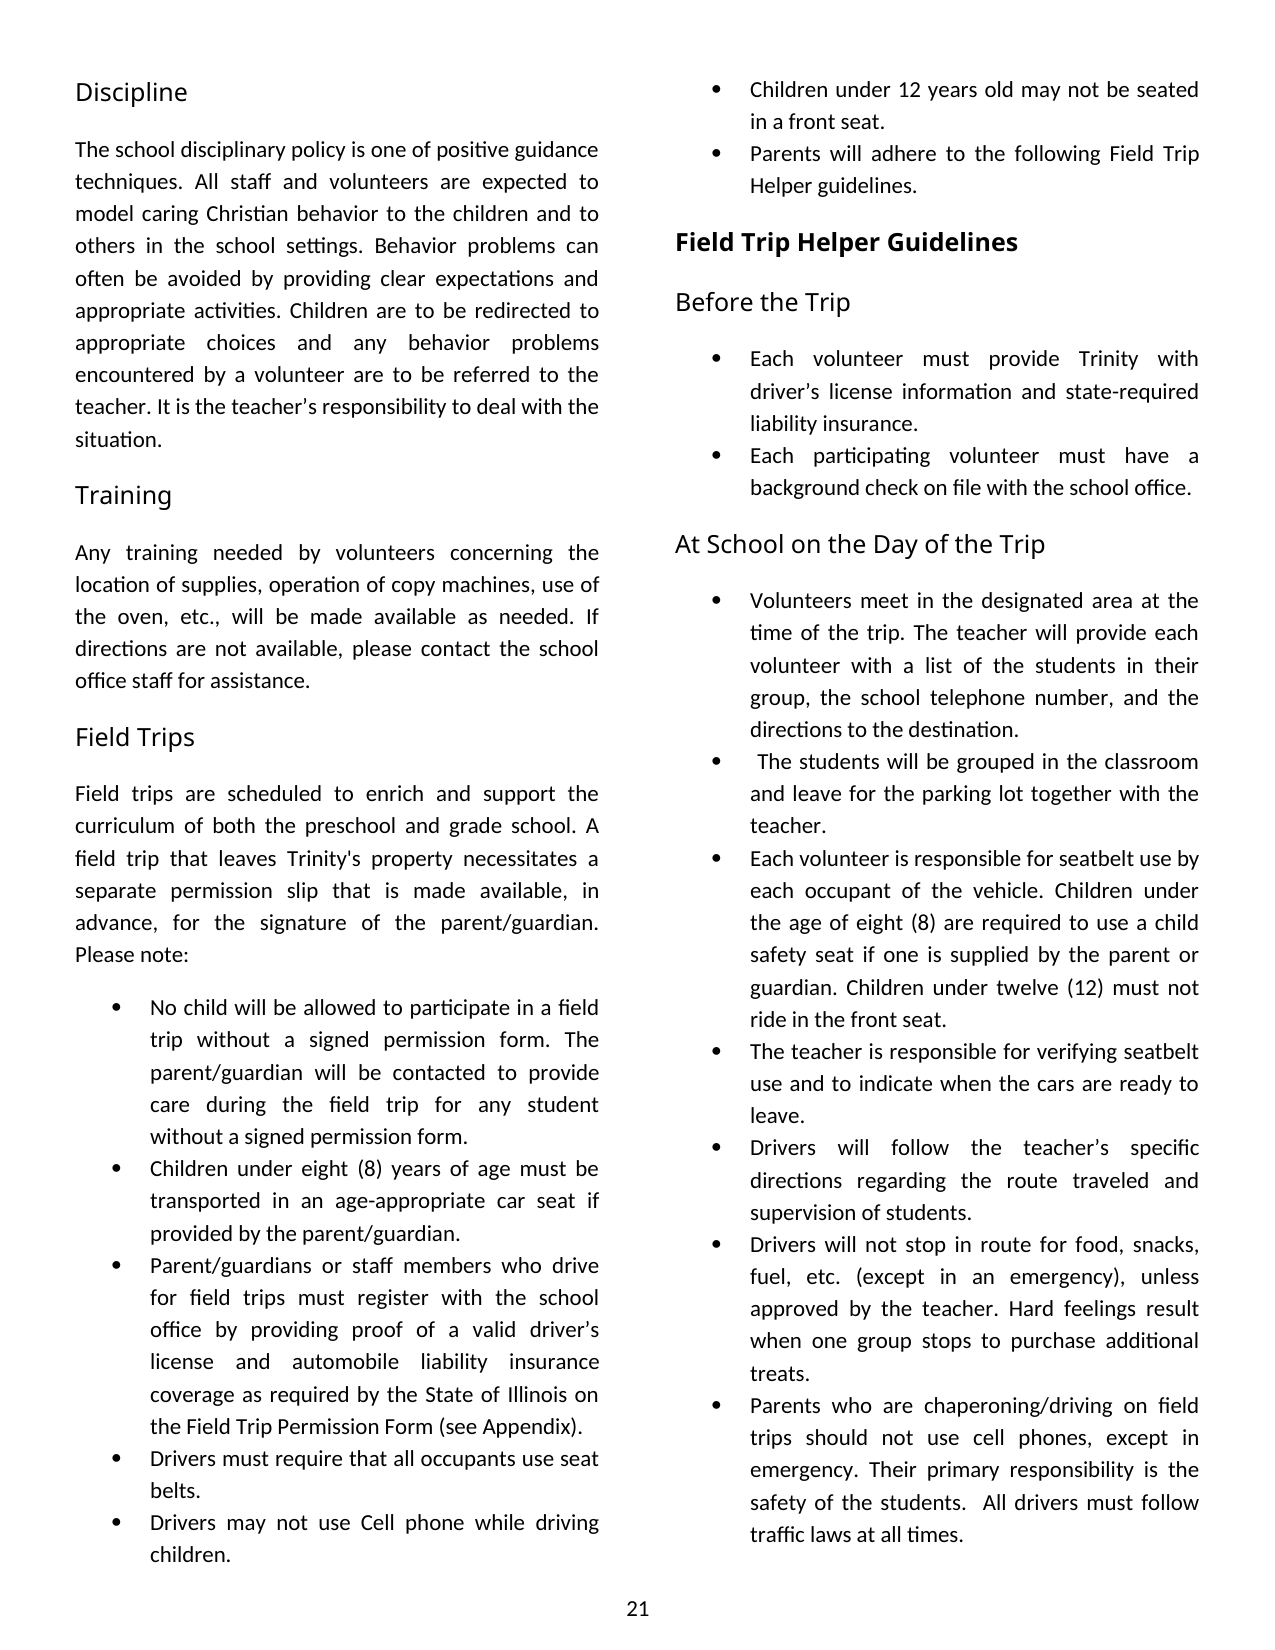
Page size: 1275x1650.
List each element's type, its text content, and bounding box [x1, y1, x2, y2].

text Discipline [75, 75, 600, 109]
list Drivers must require that all occupants use seat belts. [112, 1444, 600, 1504]
list Drivers may not use Cell phone while driving children. [112, 1508, 600, 1569]
list Each participating volunteer must have a background check on file with the school office. [712, 441, 1200, 501]
text Any training needed by volunteers concerning the location of supplies, operation of copy machines, use of the oven, etc., will be made available as needed. If directions are not available, please contact the school office staff for assistance. [75, 538, 600, 694]
list Children under eight (8) years of age must be transported in an age-appropriate car seat if provided by the parent/guardian. [112, 1154, 600, 1247]
list Parents who are chaperoning/driving on field trips should not use cell phones, except in emergency. Their primary responsibility is the safety of the students. All drivers must follow traffic laws at all times. [712, 1391, 1200, 1548]
text Field Trip Helper Guidelines [675, 224, 1200, 259]
list Children under 12 years old may not be seated in a front seat. [712, 75, 1200, 135]
list Each volunteer must provide Trinity with driver’s license information and state-required liability insurance. [712, 344, 1200, 437]
list Parents will adhere to the following Field Trip Helper guidelines. [712, 139, 1200, 199]
list Drivers will not stop in route for food, snacks, fuel, etc. (except in an emergency), unless approved by the teacher. Hard feelings result when one group stops to purchase additional treats. [712, 1230, 1200, 1387]
text Training [75, 478, 600, 512]
text The school disciplinary policy is one of positive guidance techniques. All staff and volunteers are expected to model caring Christian behavior to the children and to others in the school settings. Behavior problems can often be avoided by providing clear expectations and appropriate activities. Children are to be redirected to appropriate choices and any behavior problems encountered by a volunteer are to be referred to the teacher. It is the teacher’s responsibility to deal with the situation. [75, 135, 600, 453]
list Parent/guardians or staff members who drive for field trips must register with the school office by providing proof of a valid driver’s license and automobile liability insurance coverage as required by the State of Illinois on the Field Trip Permission Form (see Appendix). [112, 1251, 600, 1440]
list No child will be allowed to participate in a field trip without a signed permission form. The parent/guardian will be contacted to provide care during the field trip for any student without a signed permission form. [112, 993, 600, 1150]
list The students will be grouped in the classroom and leave for the parking lot together with the teacher. [712, 747, 1200, 840]
text Field trips are scheduled to enrich and support the curriculum of both the preschool and grade school. A field trip that leaves Trinity's property necessitates a separate permission slip that is made available, in advance, for the signature of the parent/guardian. Please note: [75, 779, 600, 968]
list The teacher is responsible for verifying seatbelt use and to indicate when the cars are ready to leave. [712, 1037, 1200, 1129]
text At School on the Day of the Trip [675, 526, 1200, 560]
list Drivers will follow the teacher’s specific directions regarding the route traveled and supervision of students. [712, 1133, 1200, 1226]
text Field Trips [75, 719, 600, 753]
text Before the Trip [675, 284, 1200, 319]
list Each volunteer is responsible for seatbelt use by each occupant of the vehicle. Children under the age of eight (8) are required to use a child safety seat if one is supplied by the parent or guardian. Children under twelve (12) must not ride in the front seat. [712, 844, 1200, 1033]
list Volunteers meet in the designated area at the time of the trip. The teacher will provide each volunteer with a list of the students in their group, the school telephone number, and the directions to the destination. [712, 586, 1200, 743]
